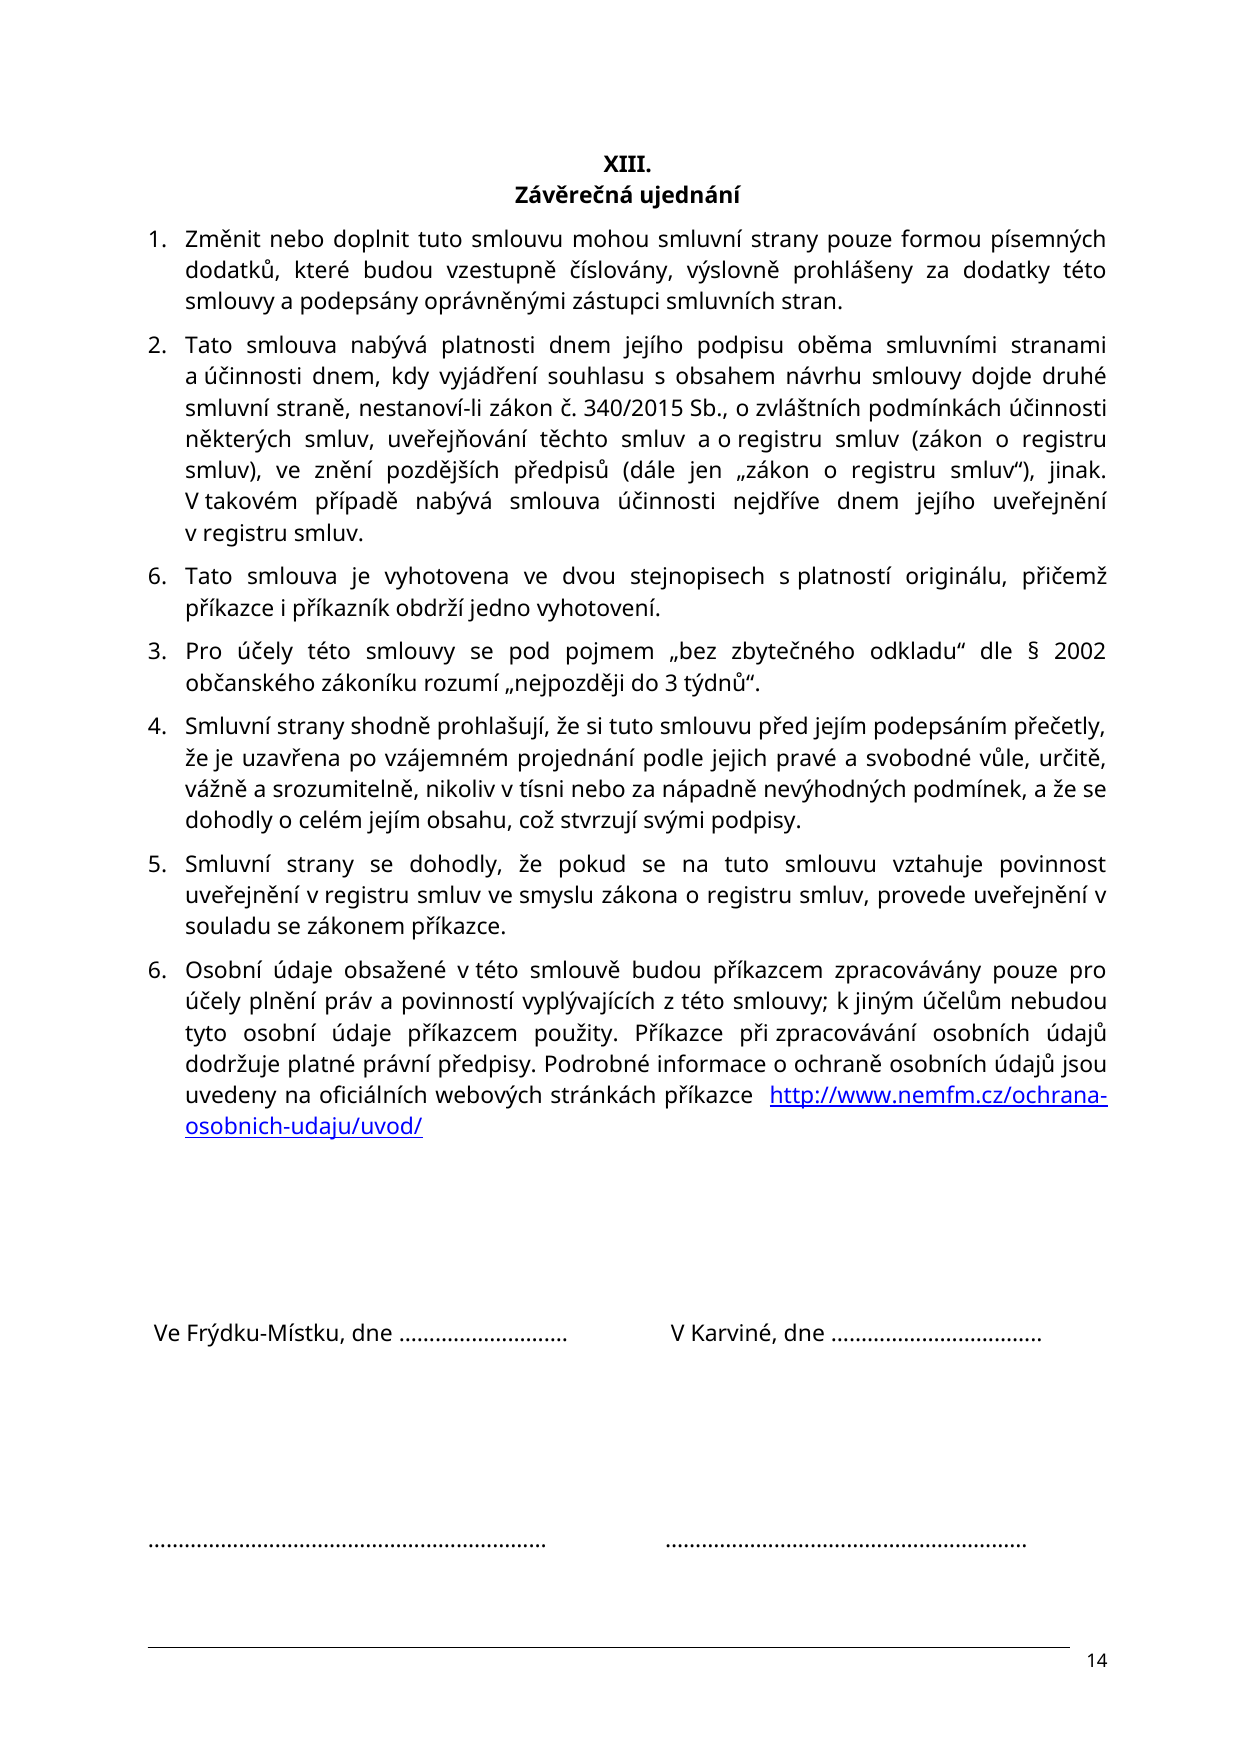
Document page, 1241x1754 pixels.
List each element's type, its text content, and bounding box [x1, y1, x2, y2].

text XIII. Závěrečná ujednání [148, 148, 1107, 210]
list Tato smlouva nabývá platnosti dnem jejího podpisu oběma smluvními stranami a účinnosti dnem, kdy vyjádření souhlasu s obsahem návrhu smlouvy dojde druhé smluvní straně, nestanoví-li zákon č. 340/2015 Sb., o zvláštních podmínkách účinnosti některých smluv, uveřejňování těchto smluv a o registru smluv (zákon o registru smluv), ve znění pozdějších předpisů (dále jen „zákon o registru smluv“), jinak. V takovém případě nabývá smlouva účinnosti nejdříve dnem jejího uveřejnění v registru smluv. [148, 329, 1107, 548]
list Osobní údaje obsažené v této smlouvě budou příkazcem zpracovávány pouze pro účely plnění práv a povinností vyplývajících z této smlouvy; k jiným účelům nebudou tyto osobní údaje příkazcem použity. Příkazce při zpracovávání osobních údajů dodržuje platné právní předpisy. Podrobné informace o ochraně osobních údajů jsou uvedeny na oficiálních webových stránkách příkazce http://www.nemfm.cz/ochrana-osobnich-udaju/uvod/ [148, 954, 1107, 1141]
list Změnit nebo doplnit tuto smlouvu mohou smluvní strany pouze formou písemných dodatků, které budou vzestupně číslovány, výslovně prohlášeny za dodatky této smlouvy a podepsány oprávněnými zástupci smluvních stran. [148, 223, 1107, 316]
list Smluvní strany shodně prohlašují, že si tuto smlouvu před jejím podepsáním přečetly, že je uzavřena po vzájemném projednání podle jejich pravé a svobodné vůle, určitě, vážně a srozumitelně, nikoliv v tísni nebo za nápadně nevýhodných podmínek, a že se dohodly o celém jejím obsahu, což stvrzují svými podpisy. [148, 710, 1107, 835]
list Smluvní strany se dohodly, že pokud se na tuto smlouvu vztahuje povinnost uveřejnění v registru smluv ve smyslu zákona o registru smluv, provede uveřejnění v souladu se zákonem příkazce. [148, 848, 1107, 941]
text Ve Frýdku-Místku, dne ………………………. V Karviné, dne …………………………….. [148, 1316, 1107, 1348]
list Tato smlouva je vyhotovena ve dvou stejnopisech s platností originálu, přičemž příkazce i příkazník obdrží jedno vyhotovení. [148, 560, 1107, 623]
text ………………………………………………………… …………………………………………………… [148, 1523, 1107, 1554]
list Pro účely této smlouvy se pod pojmem „bez zbytečného odkladu“ dle § 2002 občanského zákoníku rozumí „nejpozději do 3 týdnů“. [148, 635, 1107, 698]
